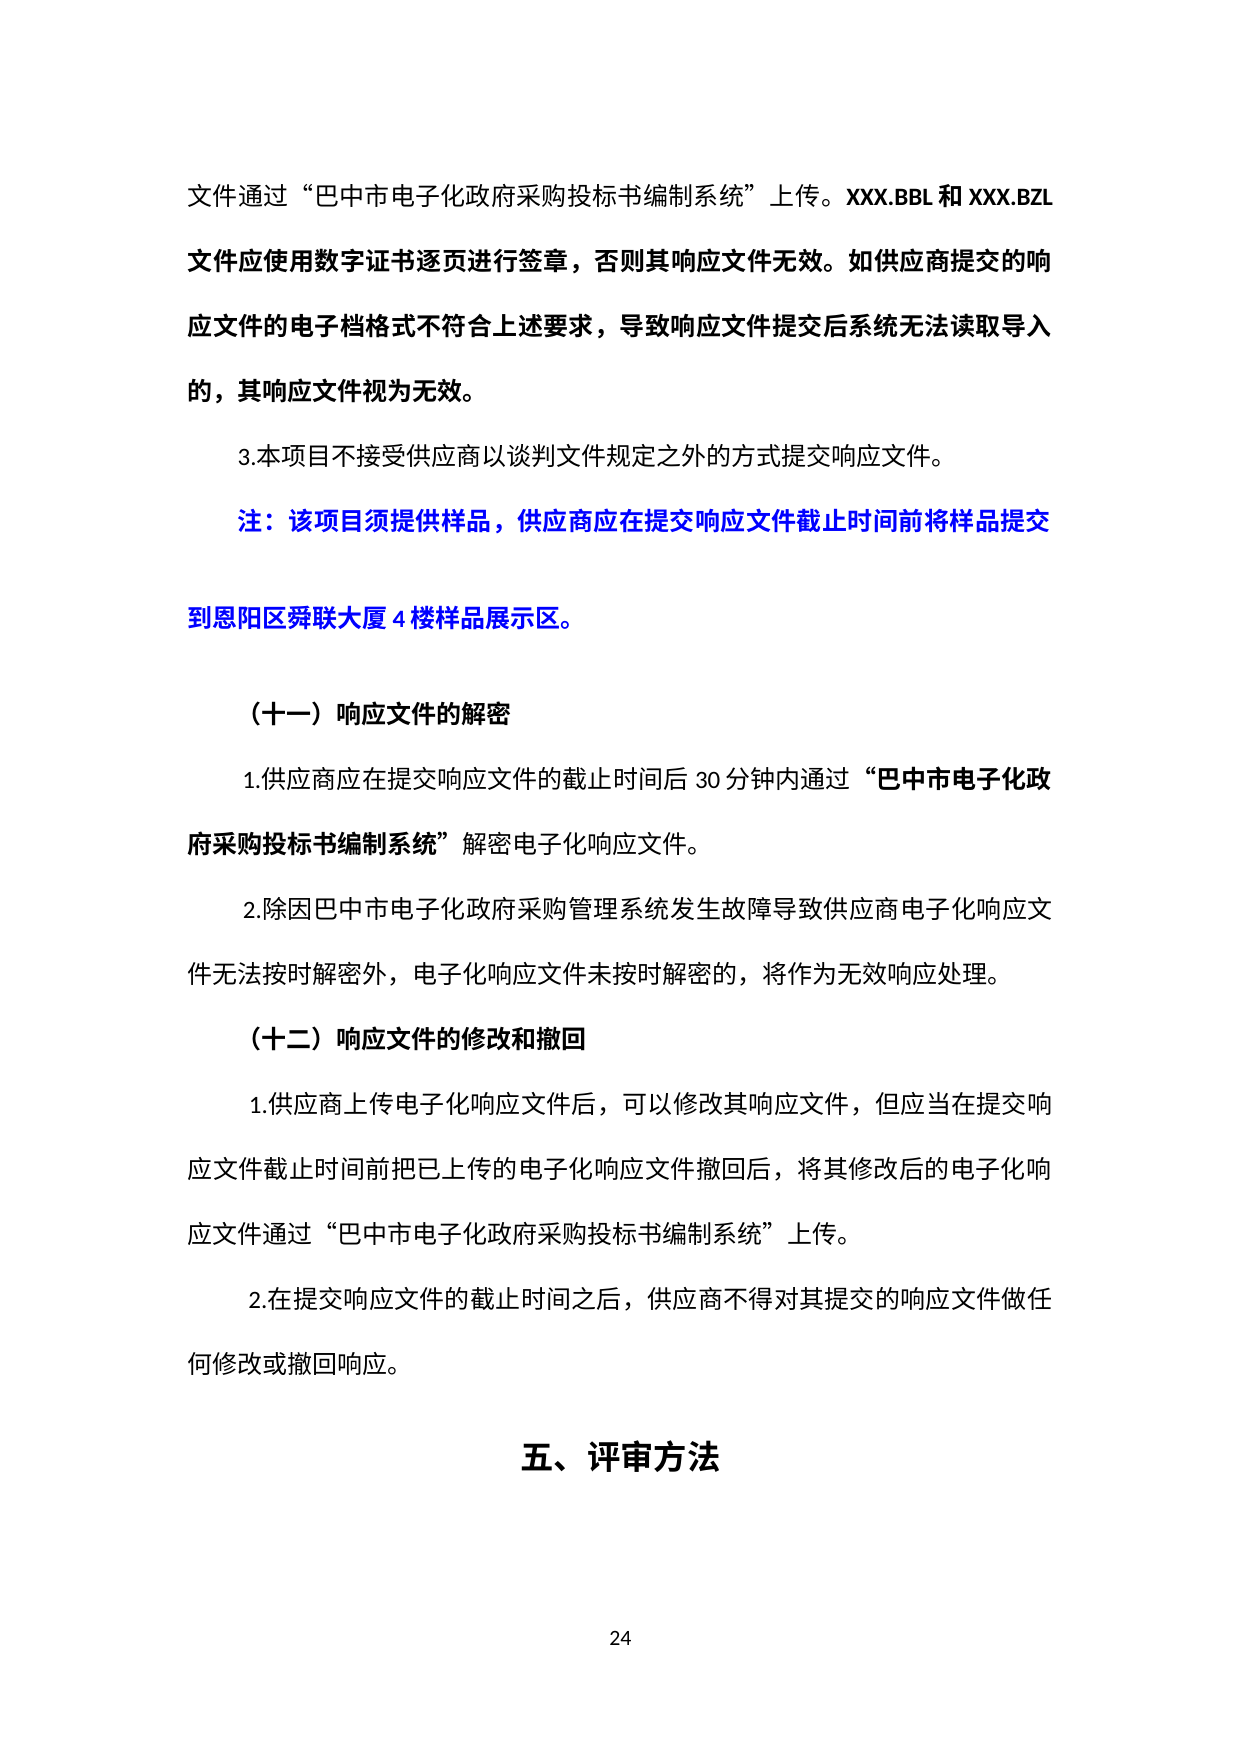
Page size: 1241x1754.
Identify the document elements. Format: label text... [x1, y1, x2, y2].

text （十一）响应文件的解密 [187, 680, 1053, 745]
text 注：该项目须提供样品，供应商应在提交响应文件截止时间前将样品提交到恩阳区舜联大厦4楼样品展示区。 [187, 487, 1053, 649]
subtitle 五、评审方法 [187, 1422, 1053, 1487]
text 1.供应商应在提交响应文件的截止时间后30分钟内通过“巴中市电子化政府采购投标书编制系统”解密电子化响应文件。 [187, 745, 1053, 875]
text 2.除因巴中市电子化政府采购管理系统发生故障导致供应商电子化响应文件无法按时解密外，电子化响应文件未按时解密的，将作为无效响应处理。 [187, 875, 1053, 1005]
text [187, 162, 1053, 422]
text 3.本项目不接受供应商以谈判文件规定之外的方式提交响应文件。 [237, 422, 1053, 487]
text （十二）响应文件的修改和撤回 [187, 1005, 1053, 1070]
text 2.在提交响应文件的截止时间之后，供应商不得对其提交的响应文件做任何修改或撤回响应。 [187, 1265, 1053, 1395]
text 1.供应商上传电子化响应文件后，可以修改其响应文件，但应当在提交响应文件截止时间前把已上传的电子化响应文件撤回后，将其修改后的电子化响应文件通过“巴中市电子化政府采购投标书编制系统”上传。 [187, 1070, 1053, 1265]
